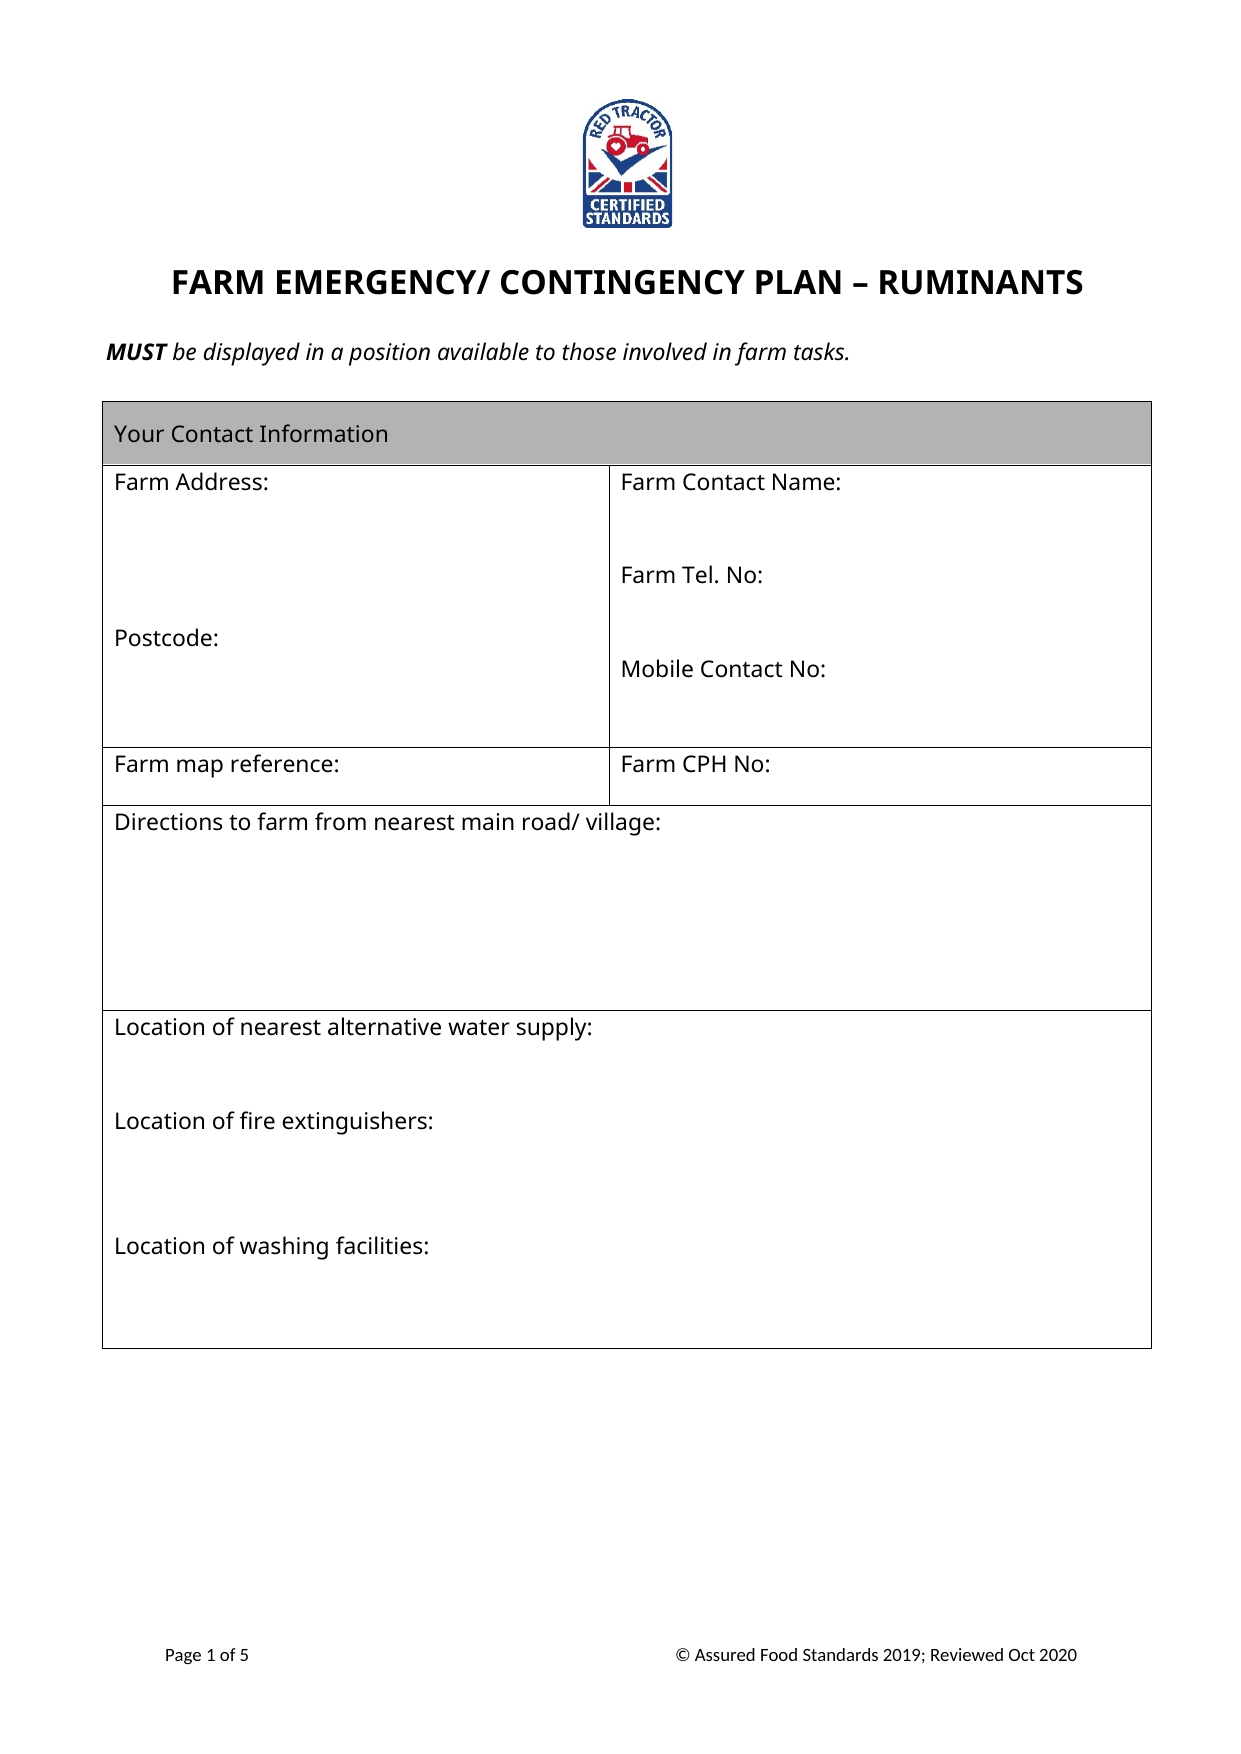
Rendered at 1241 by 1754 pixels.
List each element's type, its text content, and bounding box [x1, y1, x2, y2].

table_cell Directions to farm from nearest main road/ village: [103, 806, 1151, 1010]
table_cell Farm CPH No: [610, 748, 1151, 805]
table_cell Farm Contact Name: Farm Tel. No: Mobile Contact No: [610, 466, 1151, 747]
text FARM EMERGENCY/ CONTINGENCY PLAN – RUMINANTS [165, 259, 1090, 304]
table_cell Farm Address: Postcode: [103, 466, 609, 747]
table_cell Location of nearest alternative water supply: Location of fire extinguishers: Location of washing facilities: [103, 1011, 1151, 1347]
table_header Your Contact Information [103, 402, 1151, 464]
text MUST be displayed in a position available to those involved in farm tasks. [106, 336, 1090, 367]
picture [582, 99, 673, 228]
table_cell Farm map reference: [103, 748, 609, 805]
